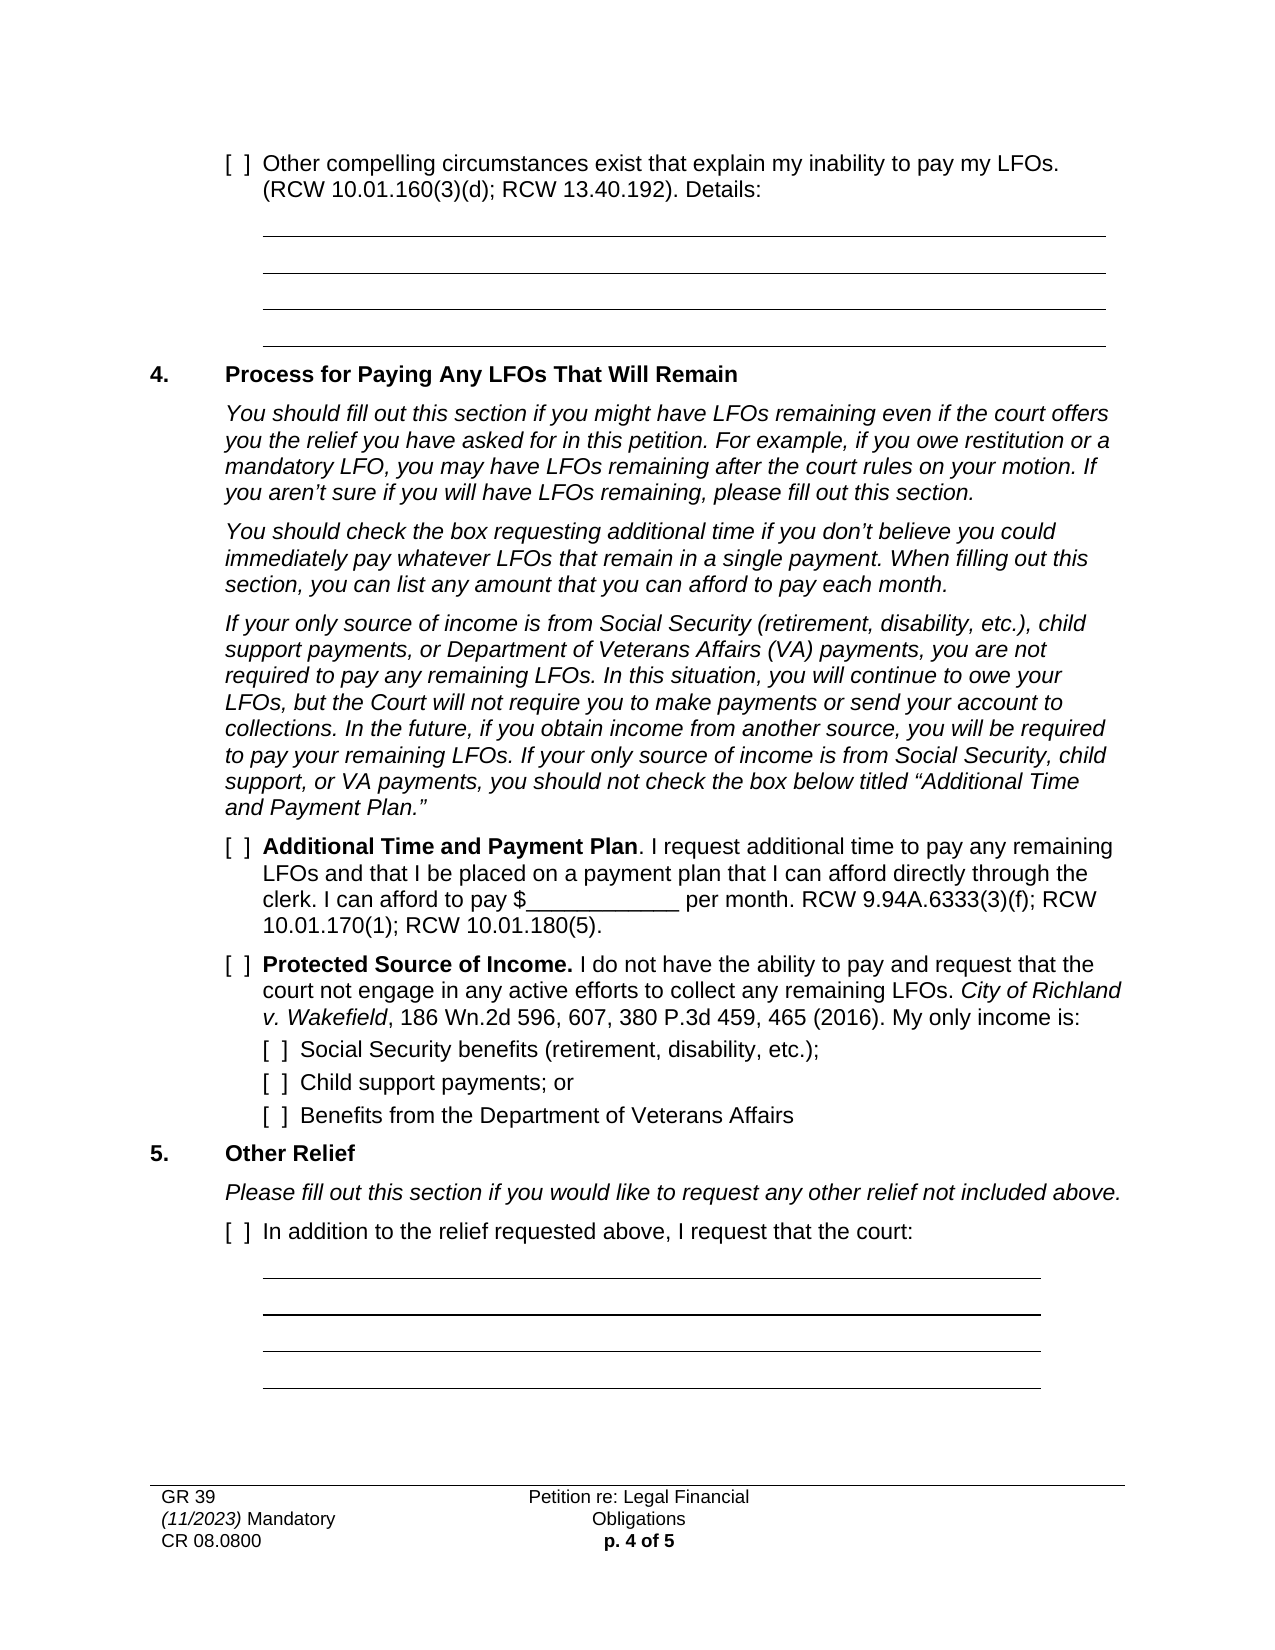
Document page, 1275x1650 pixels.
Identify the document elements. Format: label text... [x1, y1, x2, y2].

text [ ] Benefits from the Department of Veterans Affairs [262, 1102, 1125, 1128]
text [ ] Protected Source of Income. I do not have the ability to pay and request that the court not engage in any active efforts to collect any remaining LFOs. City of Richland v. Wakefield, 186 Wn.2d 596, 607, 380 P.3d 459, 465 (2016). My only income is: [225, 951, 1125, 1030]
text [ ] In addition to the relief requested above, I request that the court: [225, 1218, 1125, 1244]
text You should fill out this section if you might have LFOs remaining even if the court offers you the relief you have asked for in this petition. For example, if you owe restitution or a mandatory LFO, you may have LFOs remaining after the court rules on your motion. If you aren’t sure if you will have LFOs remaining, please fill out this section. [225, 400, 1125, 506]
text You should check the box requesting additional time if you don’t believe you could immediately pay whatever LFOs that remain in a single payment. When filling out this section, you can list any amount that you can afford to pay each month. [225, 518, 1125, 597]
text If your only source of income is from Social Security (retirement, disability, etc.), child support payments, or Department of Veterans Affairs (VA) payments, you are not required to pay any remaining LFOs. In this situation, you will continue to owe your LFOs, but the Court will not require you to make payments or send your account to collections. In the future, if you obtain income from another source, you will be required to pay your remaining LFOs. If your only source of income is from Social Security, child support, or VA payments, you should not check the box below titled “Additional Time and Payment Plan.” [225, 610, 1125, 821]
text [ ] Other compelling circumstances exist that explain my inability to pay my LFOs. (RCW 10.01.160(3)(d); RCW 13.40.192). Details: [225, 150, 1125, 203]
text [ ] Social Security benefits (retirement, disability, etc.); [262, 1036, 1125, 1063]
text 5. Other Relief [150, 1140, 1125, 1167]
text Please fill out this section if you would like to request any other relief not included above. [225, 1179, 1125, 1206]
text 4. Process for Paying Any LFOs That Will Remain [150, 361, 1125, 388]
text [ ] Child support payments; or [262, 1069, 1125, 1095]
text [ ] Additional Time and Payment Plan. I request additional time to pay any remaining LFOs and that I be placed on a payment plan that I can afford directly through the clerk. I can afford to pay $____________ per month. RCW 9.94A.6333(3)(f); RCW 10.01.170(1); RCW 10.01.180(5). [225, 833, 1125, 938]
